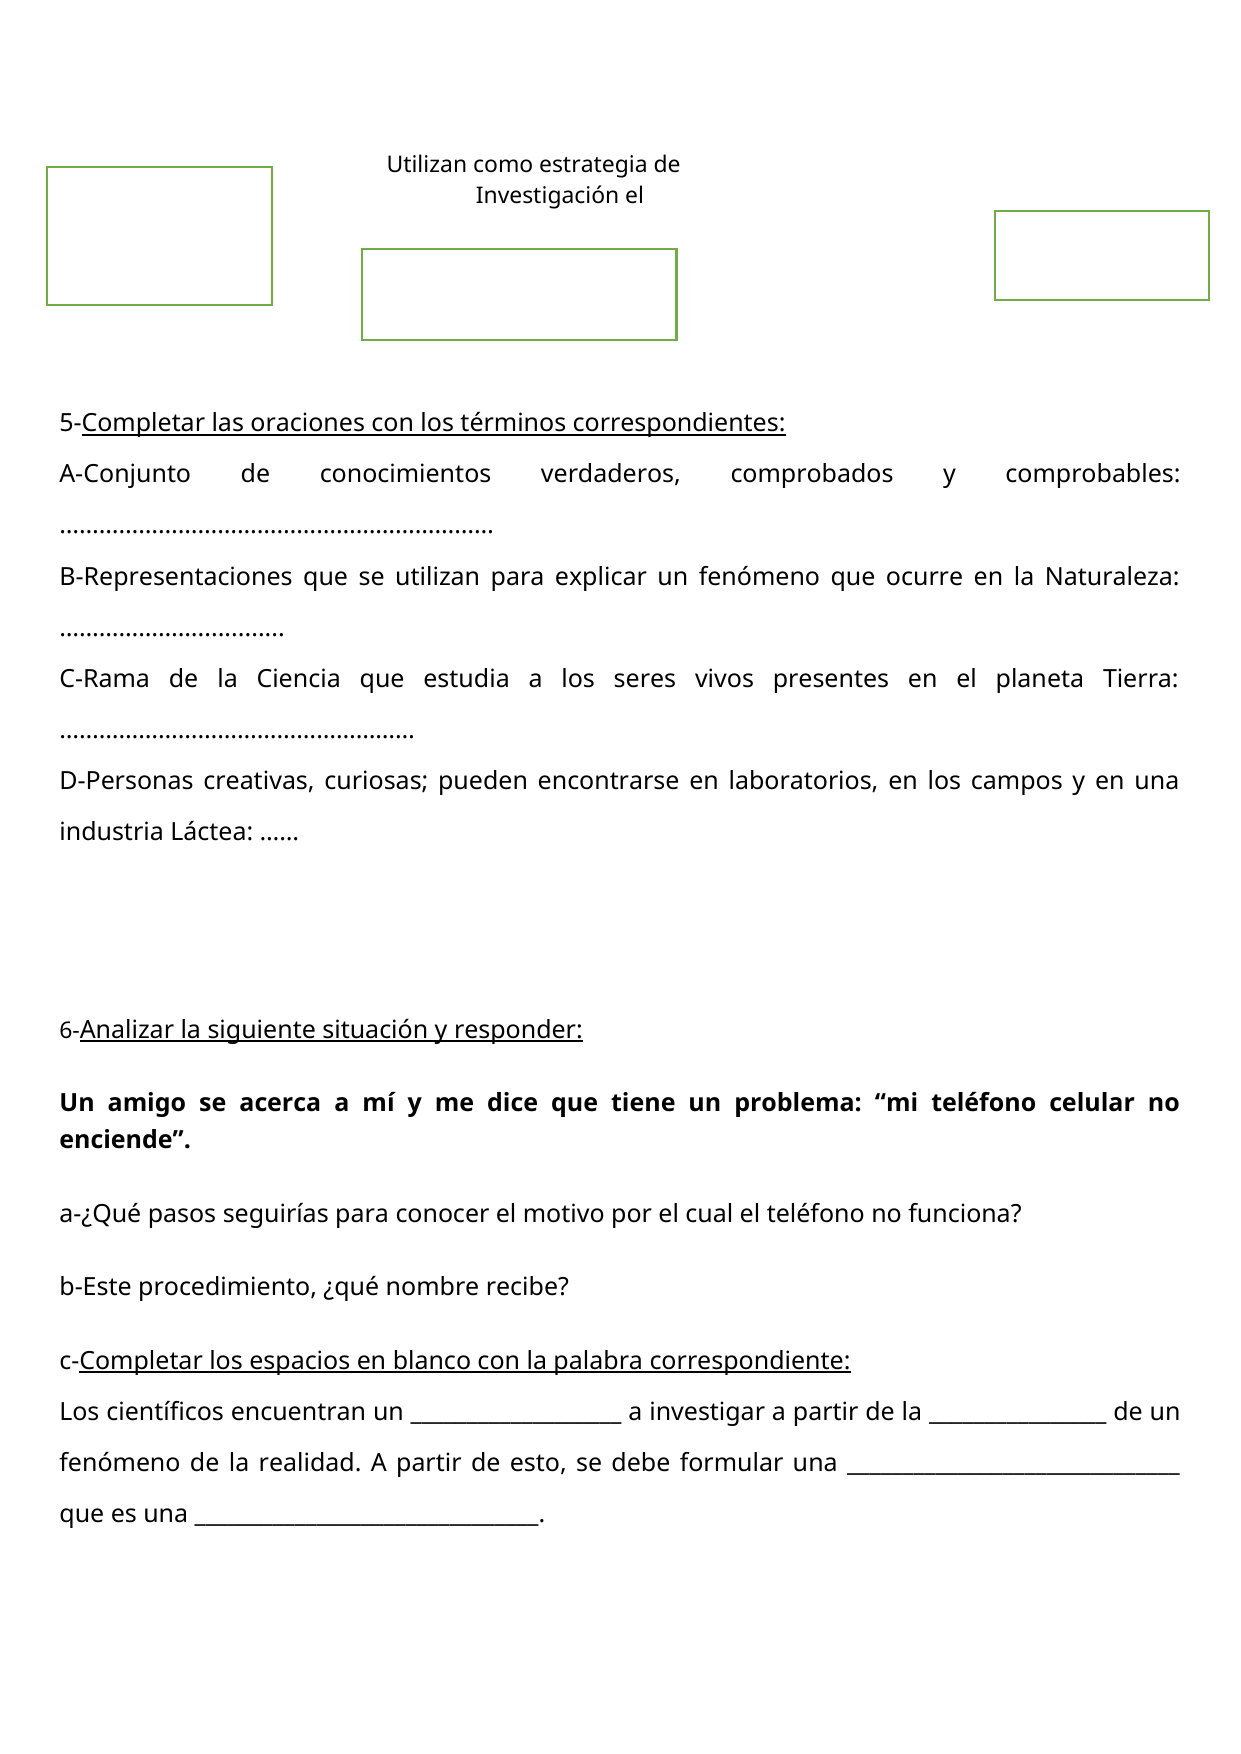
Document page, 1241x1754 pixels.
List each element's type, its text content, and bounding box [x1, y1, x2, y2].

text 6-Analizar la siguiente situación y responder: [59, 1012, 1181, 1046]
text c-Completar los espacios en blanco con la palabra correspondiente: [59, 1342, 1181, 1377]
text 5-Completar las oraciones con los términos correspondientes: [59, 405, 1181, 439]
text a-¿Qué pasos seguirías para conocer el motivo por el cual el teléfono no funciona? [59, 1195, 1181, 1229]
text Utilizan como estrategia de [59, 148, 1181, 179]
text B-Representaciones que se utilizan para explicar un fenómeno que ocurre en la Naturaleza: …………………............. [59, 558, 1181, 643]
text Un amigo se acerca a mí y me dice que tiene un problema: “mi teléfono celular no enciende”. [59, 1085, 1181, 1156]
text Los científicos encuentran un ___________________ a investigar a partir de la ________________ de un fenómeno de la realidad. A partir de esto, se debe formular una ______________________________ que es una _______________________________. [59, 1393, 1181, 1530]
text Investigación el [273, 179, 1181, 210]
text b-Este procedimiento, ¿qué nombre recibe? [59, 1269, 1181, 1303]
text C-Rama de la Ciencia que estudia a los seres vivos presentes en el planeta Tierra: ……………………………………………… [59, 660, 1181, 745]
text A-Conjunto de conocimientos verdaderos, comprobados y comprobables: ………………………………………………………… [59, 456, 1181, 541]
text D-Personas creativas, curiosas; pueden encontrarse en laboratorios, en los campos y en una industria Láctea: …… [59, 762, 1181, 847]
